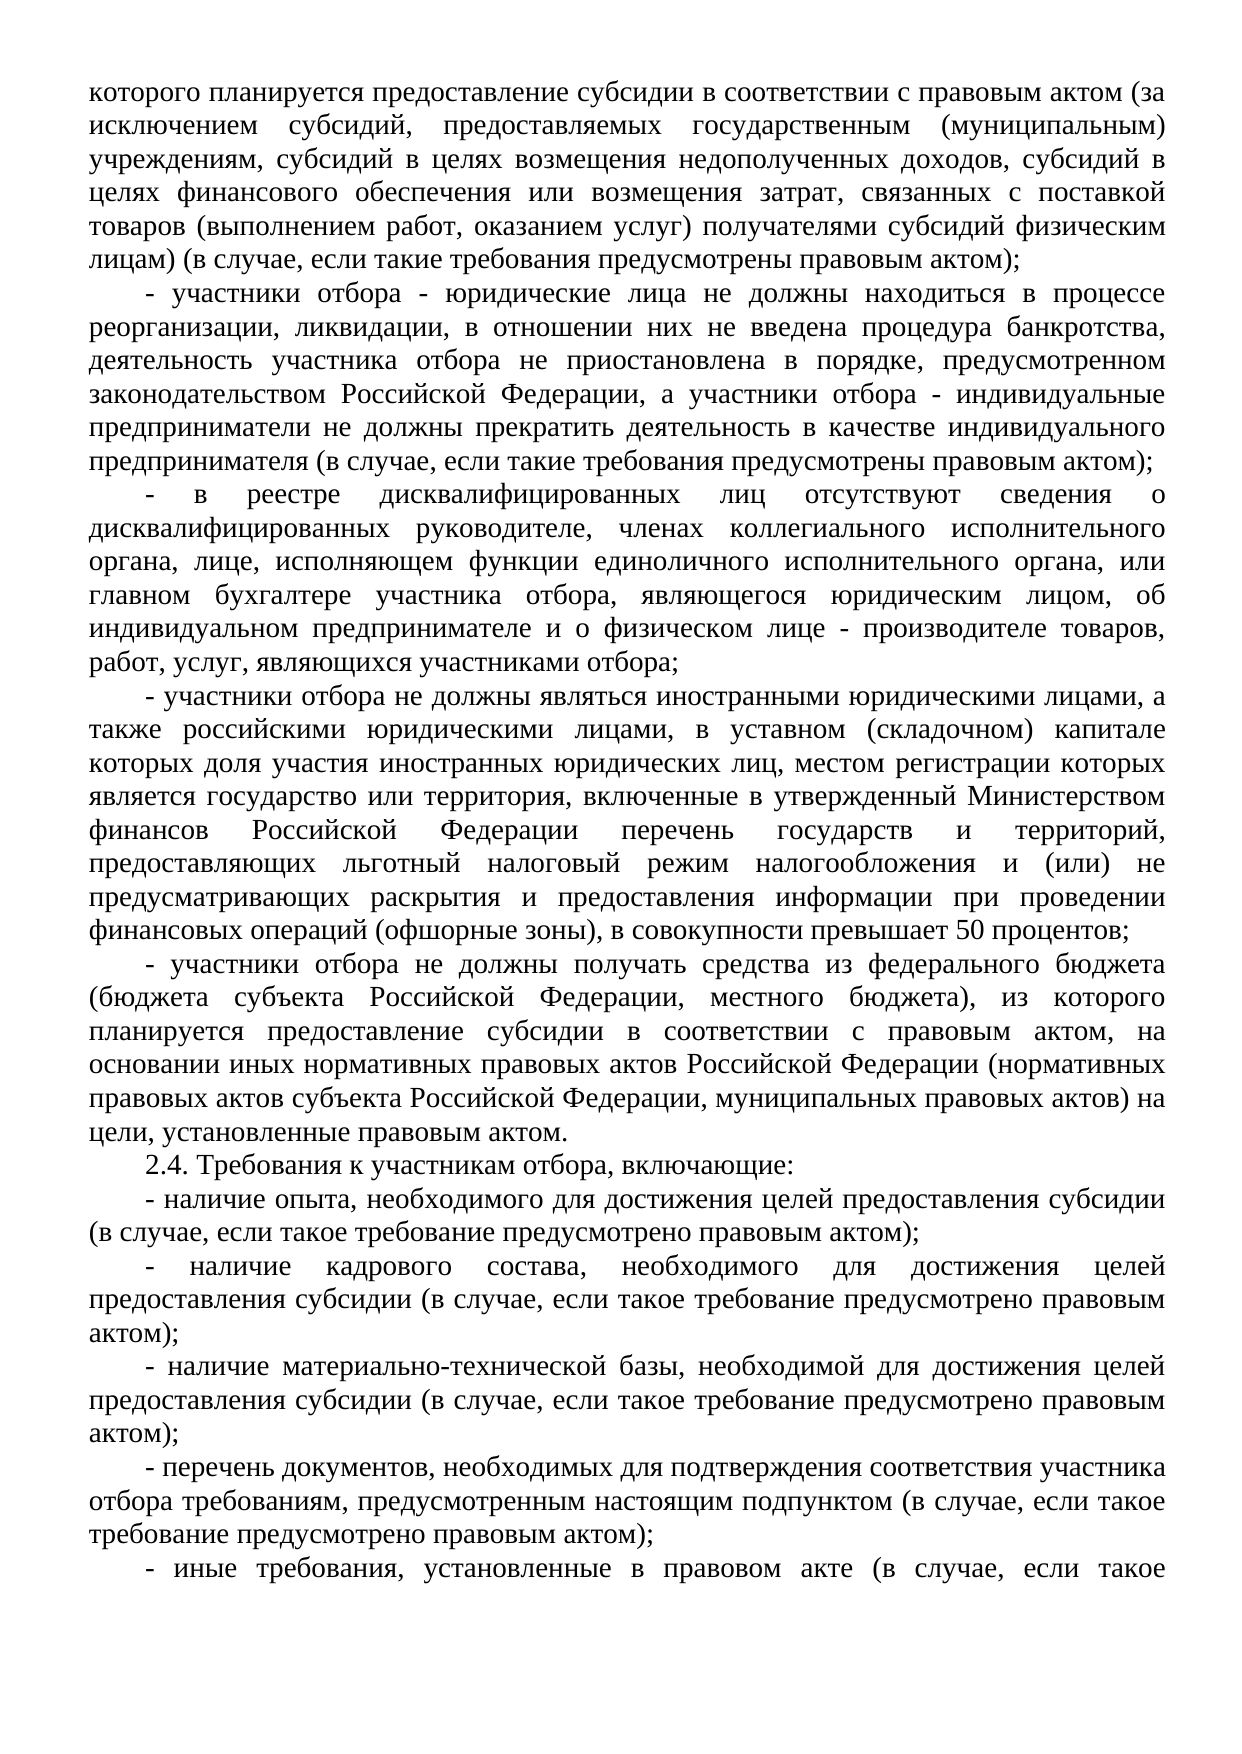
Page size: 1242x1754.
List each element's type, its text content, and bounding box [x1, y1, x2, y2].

text - наличие материально-технической базы, необходимой для достижения целей предоставления субсидии (в случае, если такое требование предусмотрено правовым актом); [89, 1348, 1167, 1449]
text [89, 1550, 1167, 1583]
text - участники отбора не должны получать средства из федерального бюджета (бюджета субъекта Российской Федерации, местного бюджета), из которого планируется предоставление субсидии в соответствии с правовым актом, на основании иных нормативных правовых актов Российской Федерации (нормативных правовых актов субъекта Российской Федерации, муниципальных правовых актов) на цели, установленные правовым актом. [89, 946, 1167, 1147]
text 2.4. Требования к участникам отбора, включающие: [89, 1147, 1167, 1181]
text - участники отбора - юридические лица не должны находиться в процессе реорганизации, ликвидации, в отношении них не введена процедура банкротства, деятельность участника отбора не приостановлена в порядке, предусмотренном законодательством Российской Федерации, а участники отбора - индивидуальные предприниматели не должны прекратить деятельность в качестве индивидуального предпринимателя (в случае, если такие требования предусмотрены правовым актом); [89, 275, 1167, 476]
text - в реестре дисквалифицированных лиц отсутствуют сведения о дисквалифицированных руководителе, членах коллегиального исполнительного органа, лице, исполняющем функции единоличного исполнительного органа, или главном бухгалтере участника отбора, являющегося юридическим лицом, об индивидуальном предпринимателе и о физическом лице - производителе товаров, работ, услуг, являющихся участниками отбора; [89, 476, 1167, 678]
text - участники отбора не должны являться иностранными юридическими лицами, а также российскими юридическими лицами, в уставном (складочном) капитале которых доля участия иностранных юридических лиц, местом регистрации которых является государство или территория, включенные в утвержденный Министерством финансов Российской Федерации перечень государств и территорий, предоставляющих льготный налоговый режим налогообложения и (или) не предусматривающих раскрытия и предоставления информации при проведении финансовых операций (офшорные зоны), в совокупности превышает 50 процентов; [89, 678, 1167, 946]
text - перечень документов, необходимых для подтверждения соответствия участника отбора требованиям, предусмотренным настоящим подпунктом (в случае, если такое требование предусмотрено правовым актом); [89, 1449, 1167, 1550]
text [89, 74, 1167, 275]
text - наличие кадрового состава, необходимого для достижения целей предоставления субсидии (в случае, если такое требование предусмотрено правовым актом); [89, 1248, 1167, 1348]
text - наличие опыта, необходимого для достижения целей предоставления субсидии (в случае, если такое требование предусмотрено правовым актом); [89, 1181, 1167, 1248]
